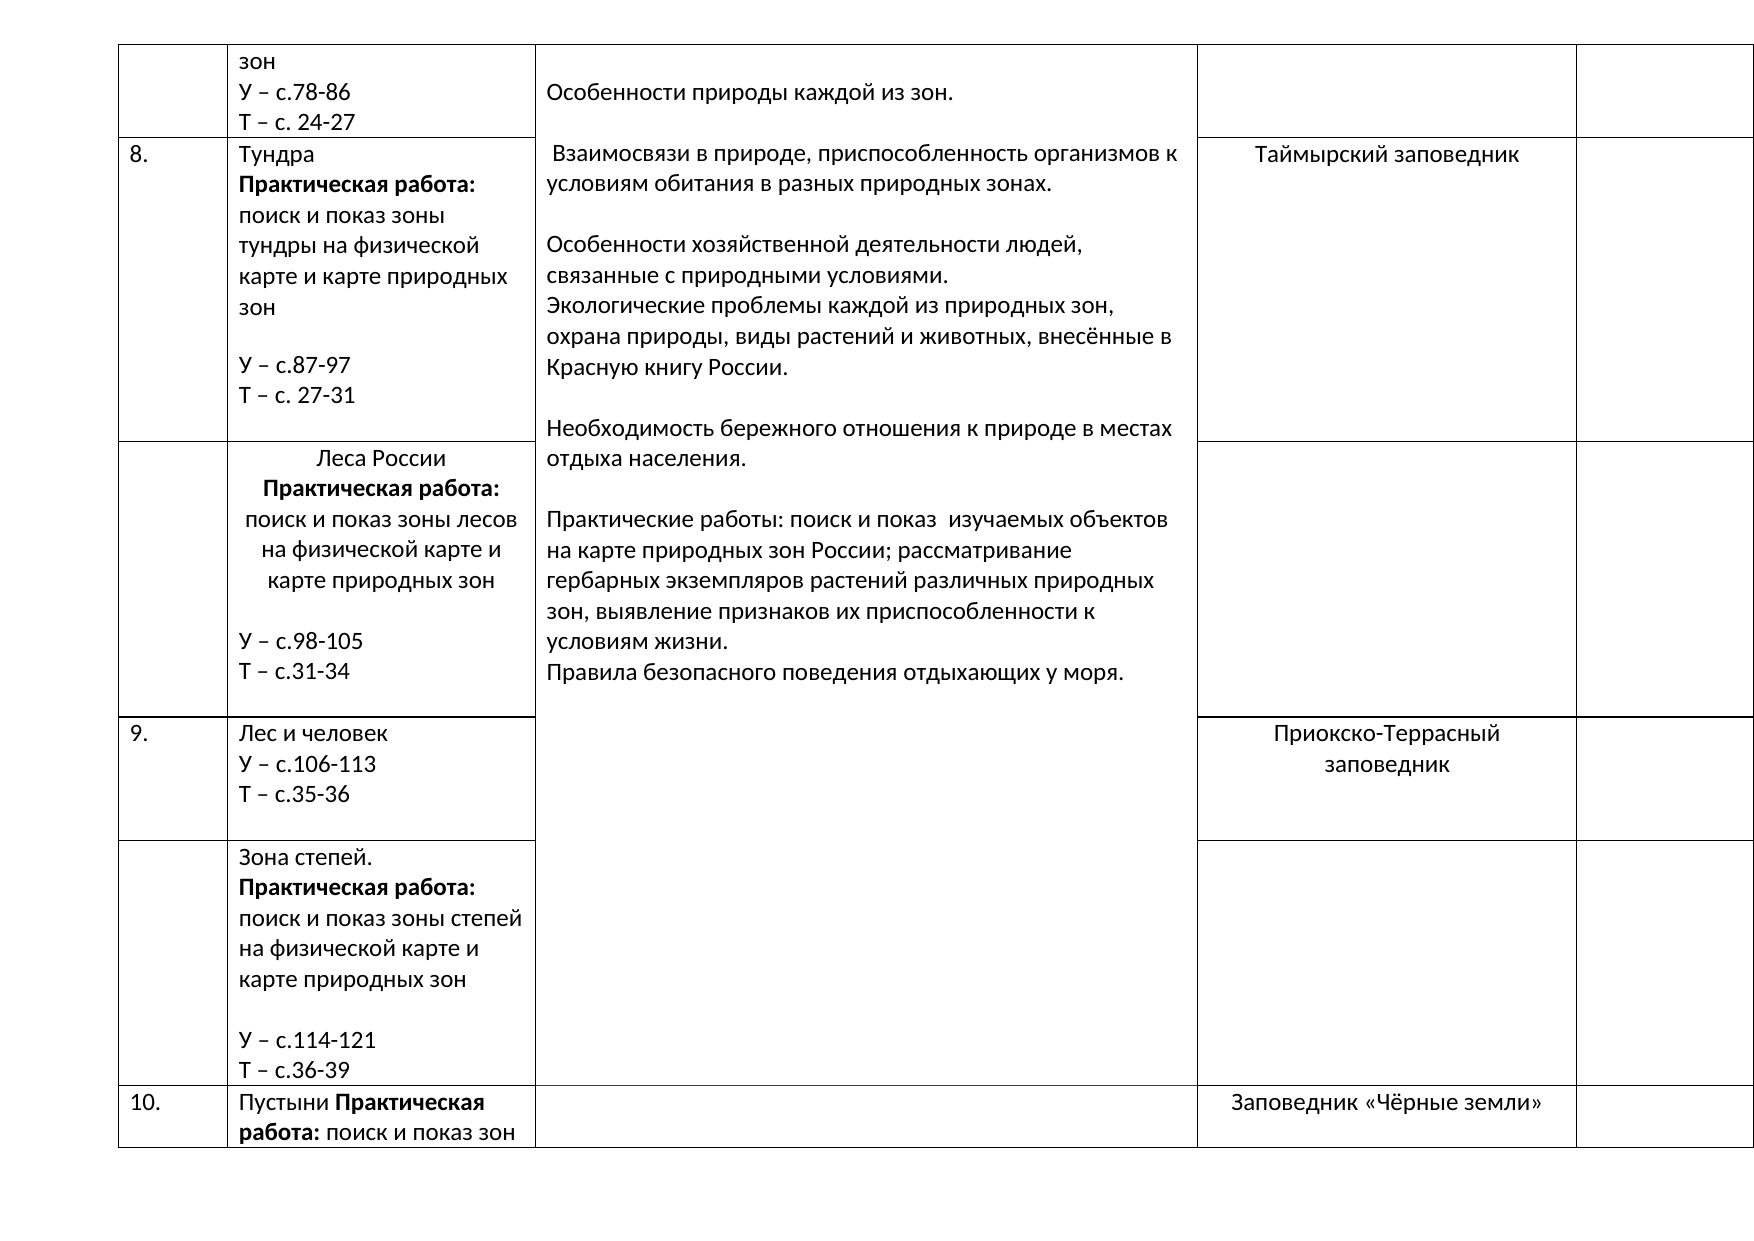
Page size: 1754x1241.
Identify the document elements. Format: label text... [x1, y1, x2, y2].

table_cell 9. [119, 718, 227, 839]
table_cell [228, 1086, 535, 1147]
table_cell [228, 45, 535, 137]
table_cell [119, 45, 227, 137]
table_cell [1577, 718, 1753, 839]
table_cell [1577, 45, 1753, 137]
table_cell [1198, 841, 1576, 1085]
table_cell Зона степей. Практическая работа: поиск и показ зоны степей на физической карте и карте природных зон У – с.114-121 Т – с.36-39 [228, 841, 535, 1085]
table_cell [119, 442, 227, 716]
table_cell Тундра Практическая работа: поиск и показ зоны тундры на физической карте и карте природных зон У – с.87-97 Т – с. 27-31 [228, 138, 535, 441]
table_cell [119, 841, 227, 1085]
table_cell [1577, 1086, 1753, 1147]
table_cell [536, 45, 1197, 1085]
table_cell [1577, 841, 1753, 1085]
table_cell [1577, 138, 1753, 441]
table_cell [1198, 1086, 1576, 1147]
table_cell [1198, 45, 1576, 137]
table_cell [1198, 442, 1576, 716]
table_cell Таймырский заповедник [1198, 138, 1576, 441]
table_cell 8. [119, 138, 227, 441]
table_cell [1577, 442, 1753, 716]
table_cell [536, 1086, 1197, 1147]
table_cell 10. [119, 1086, 227, 1147]
table_cell Леса России Практическая работа: поиск и показ зоны лесов на физической карте и карте природных зон У – с.98-105 Т – с.31-34 [228, 442, 535, 716]
table_cell Лес и человек У – с.106-113 Т – с.35-36 [228, 718, 535, 839]
table_cell Приокско-Террасный заповедник [1198, 718, 1576, 839]
